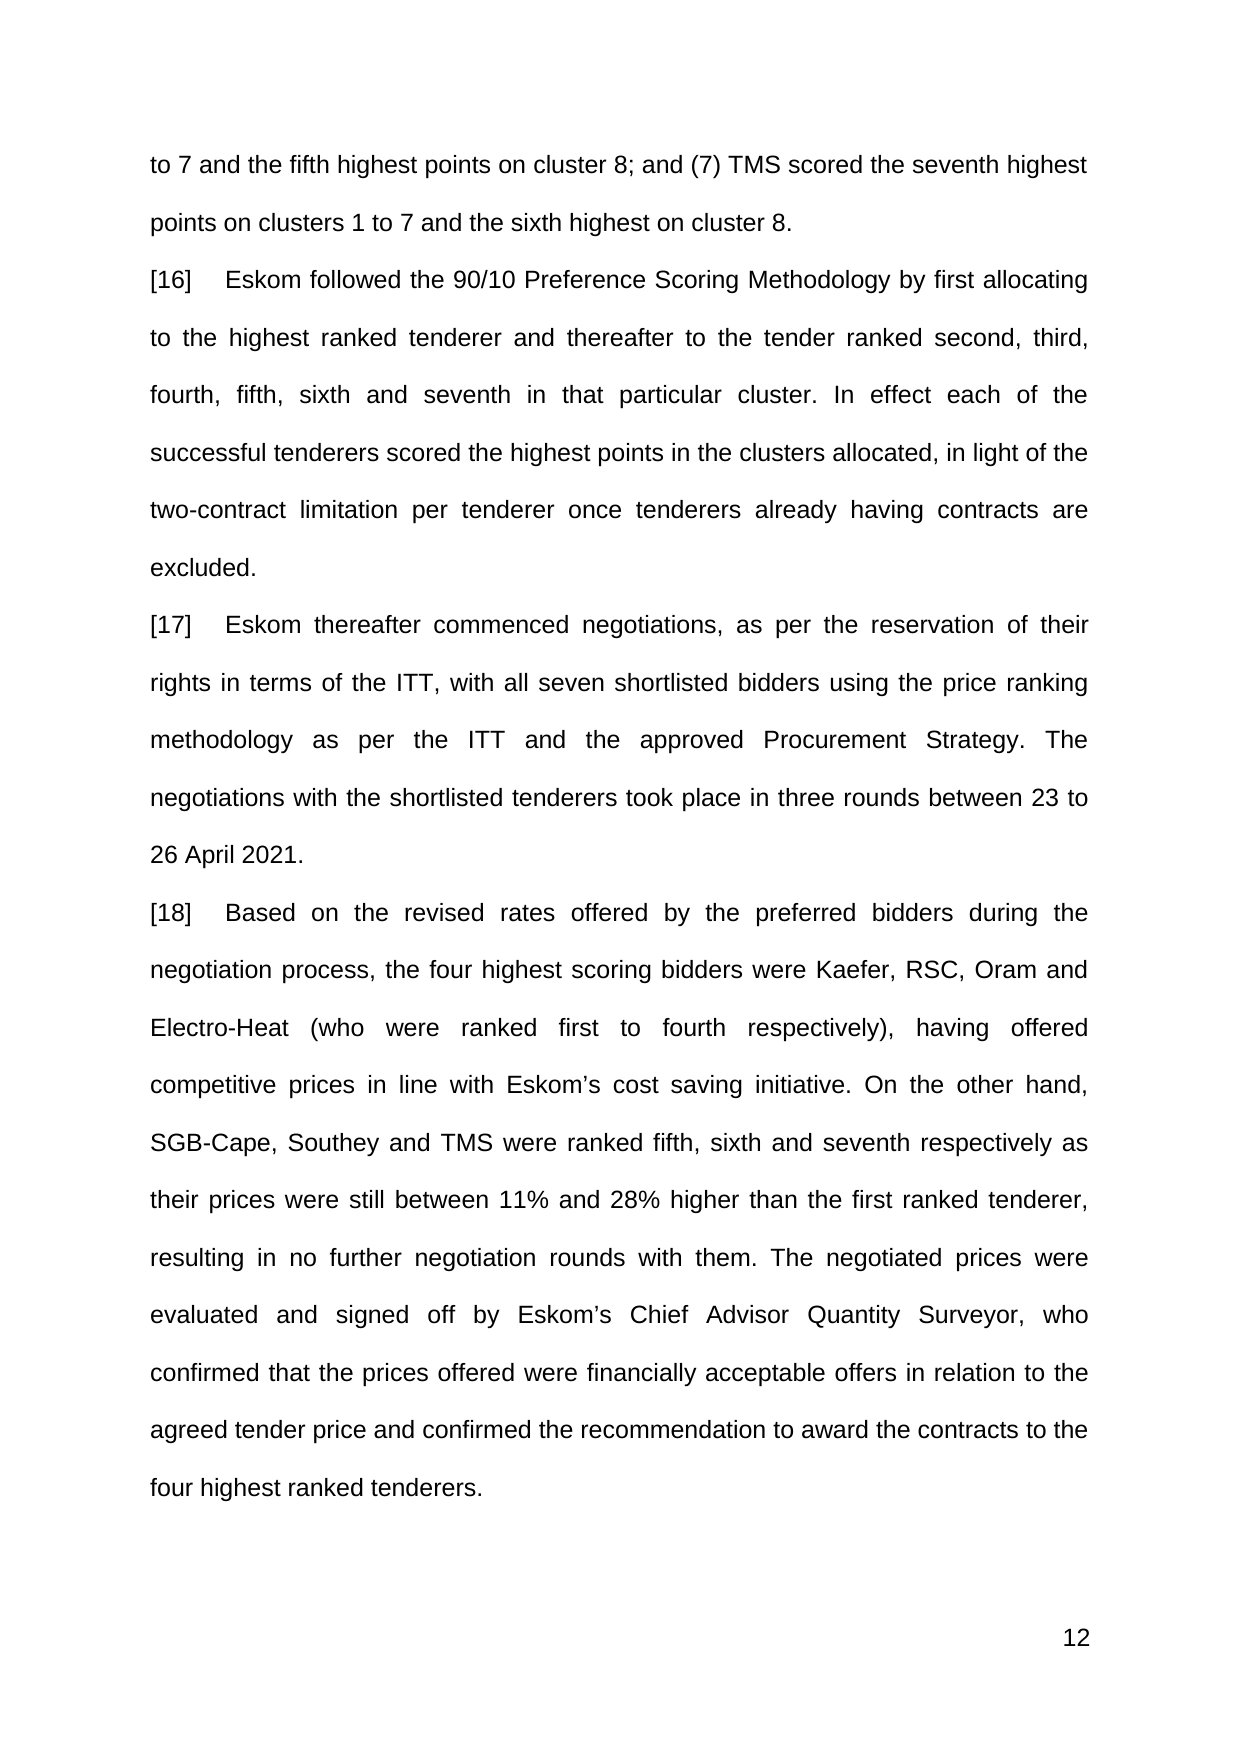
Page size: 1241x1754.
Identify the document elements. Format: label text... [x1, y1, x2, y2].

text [150, 150, 1090, 236]
text [16] Eskom followed the 90/10 Preference Scoring Methodology by first allocating to the highest ranked tenderer and thereafter to the tender ranked second, third, fourth, fifth, sixth and seventh in that particular cluster. In effect each of the successful tenderers scored the highest points in the clusters allocated, in light of the two-contract limitation per tenderer once tenderers already having contracts are excluded. [150, 265, 1090, 581]
text [18] Based on the revised rates offered by the preferred bidders during the negotiation process, the four highest scoring bidders were Kaefer, RSC, Oram and Electro-Heat (who were ranked first to fourth respectively), having offered competitive prices in line with Eskom’s cost saving initiative. On the other hand, SGB-Cape, Southey and TMS were ranked fifth, sixth and seventh respectively as their prices were still between 11% and 28% higher than the first ranked tenderer, resulting in no further negotiation rounds with them. The negotiated prices were evaluated and signed off by Eskom’s Chief Advisor Quantity Surveyor, who confirmed that the prices offered were financially acceptable offers in relation to the agreed tender price and confirmed the recommendation to award the contracts to the four highest ranked tenderers. [150, 897, 1090, 1501]
text [17] Eskom thereafter commenced negotiations, as per the reservation of their rights in terms of the ITT, with all seven shortlisted bidders using the price ranking methodology as per the ITT and the approved Procurement Strategy. The negotiations with the shortlisted tenderers took place in three rounds between 23 to 26 April 2021. [150, 610, 1090, 869]
